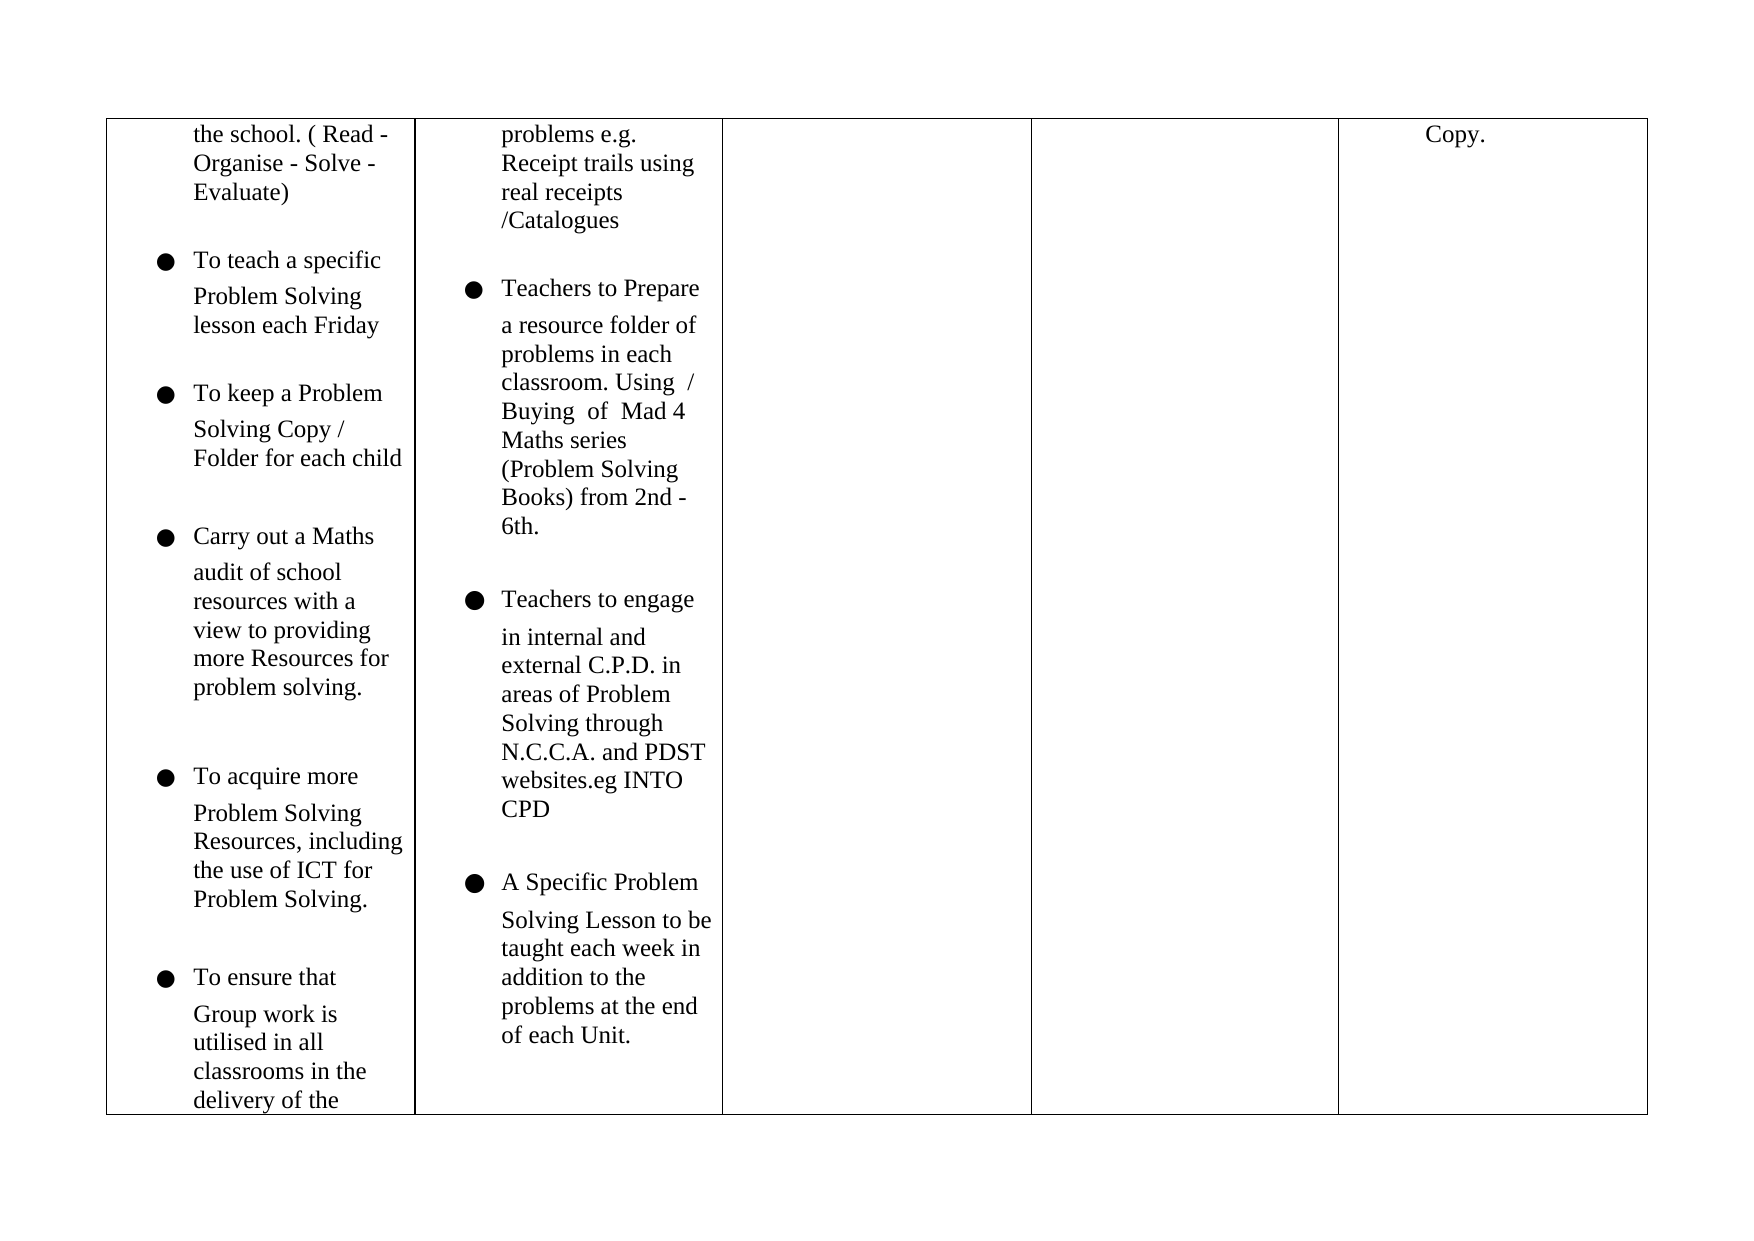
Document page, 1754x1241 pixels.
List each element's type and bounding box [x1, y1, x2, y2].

table_cell [107, 119, 414, 1114]
table_cell [416, 119, 722, 1114]
table_cell [723, 119, 1031, 1114]
table_cell [1339, 119, 1647, 1114]
table_cell [1032, 119, 1338, 1114]
